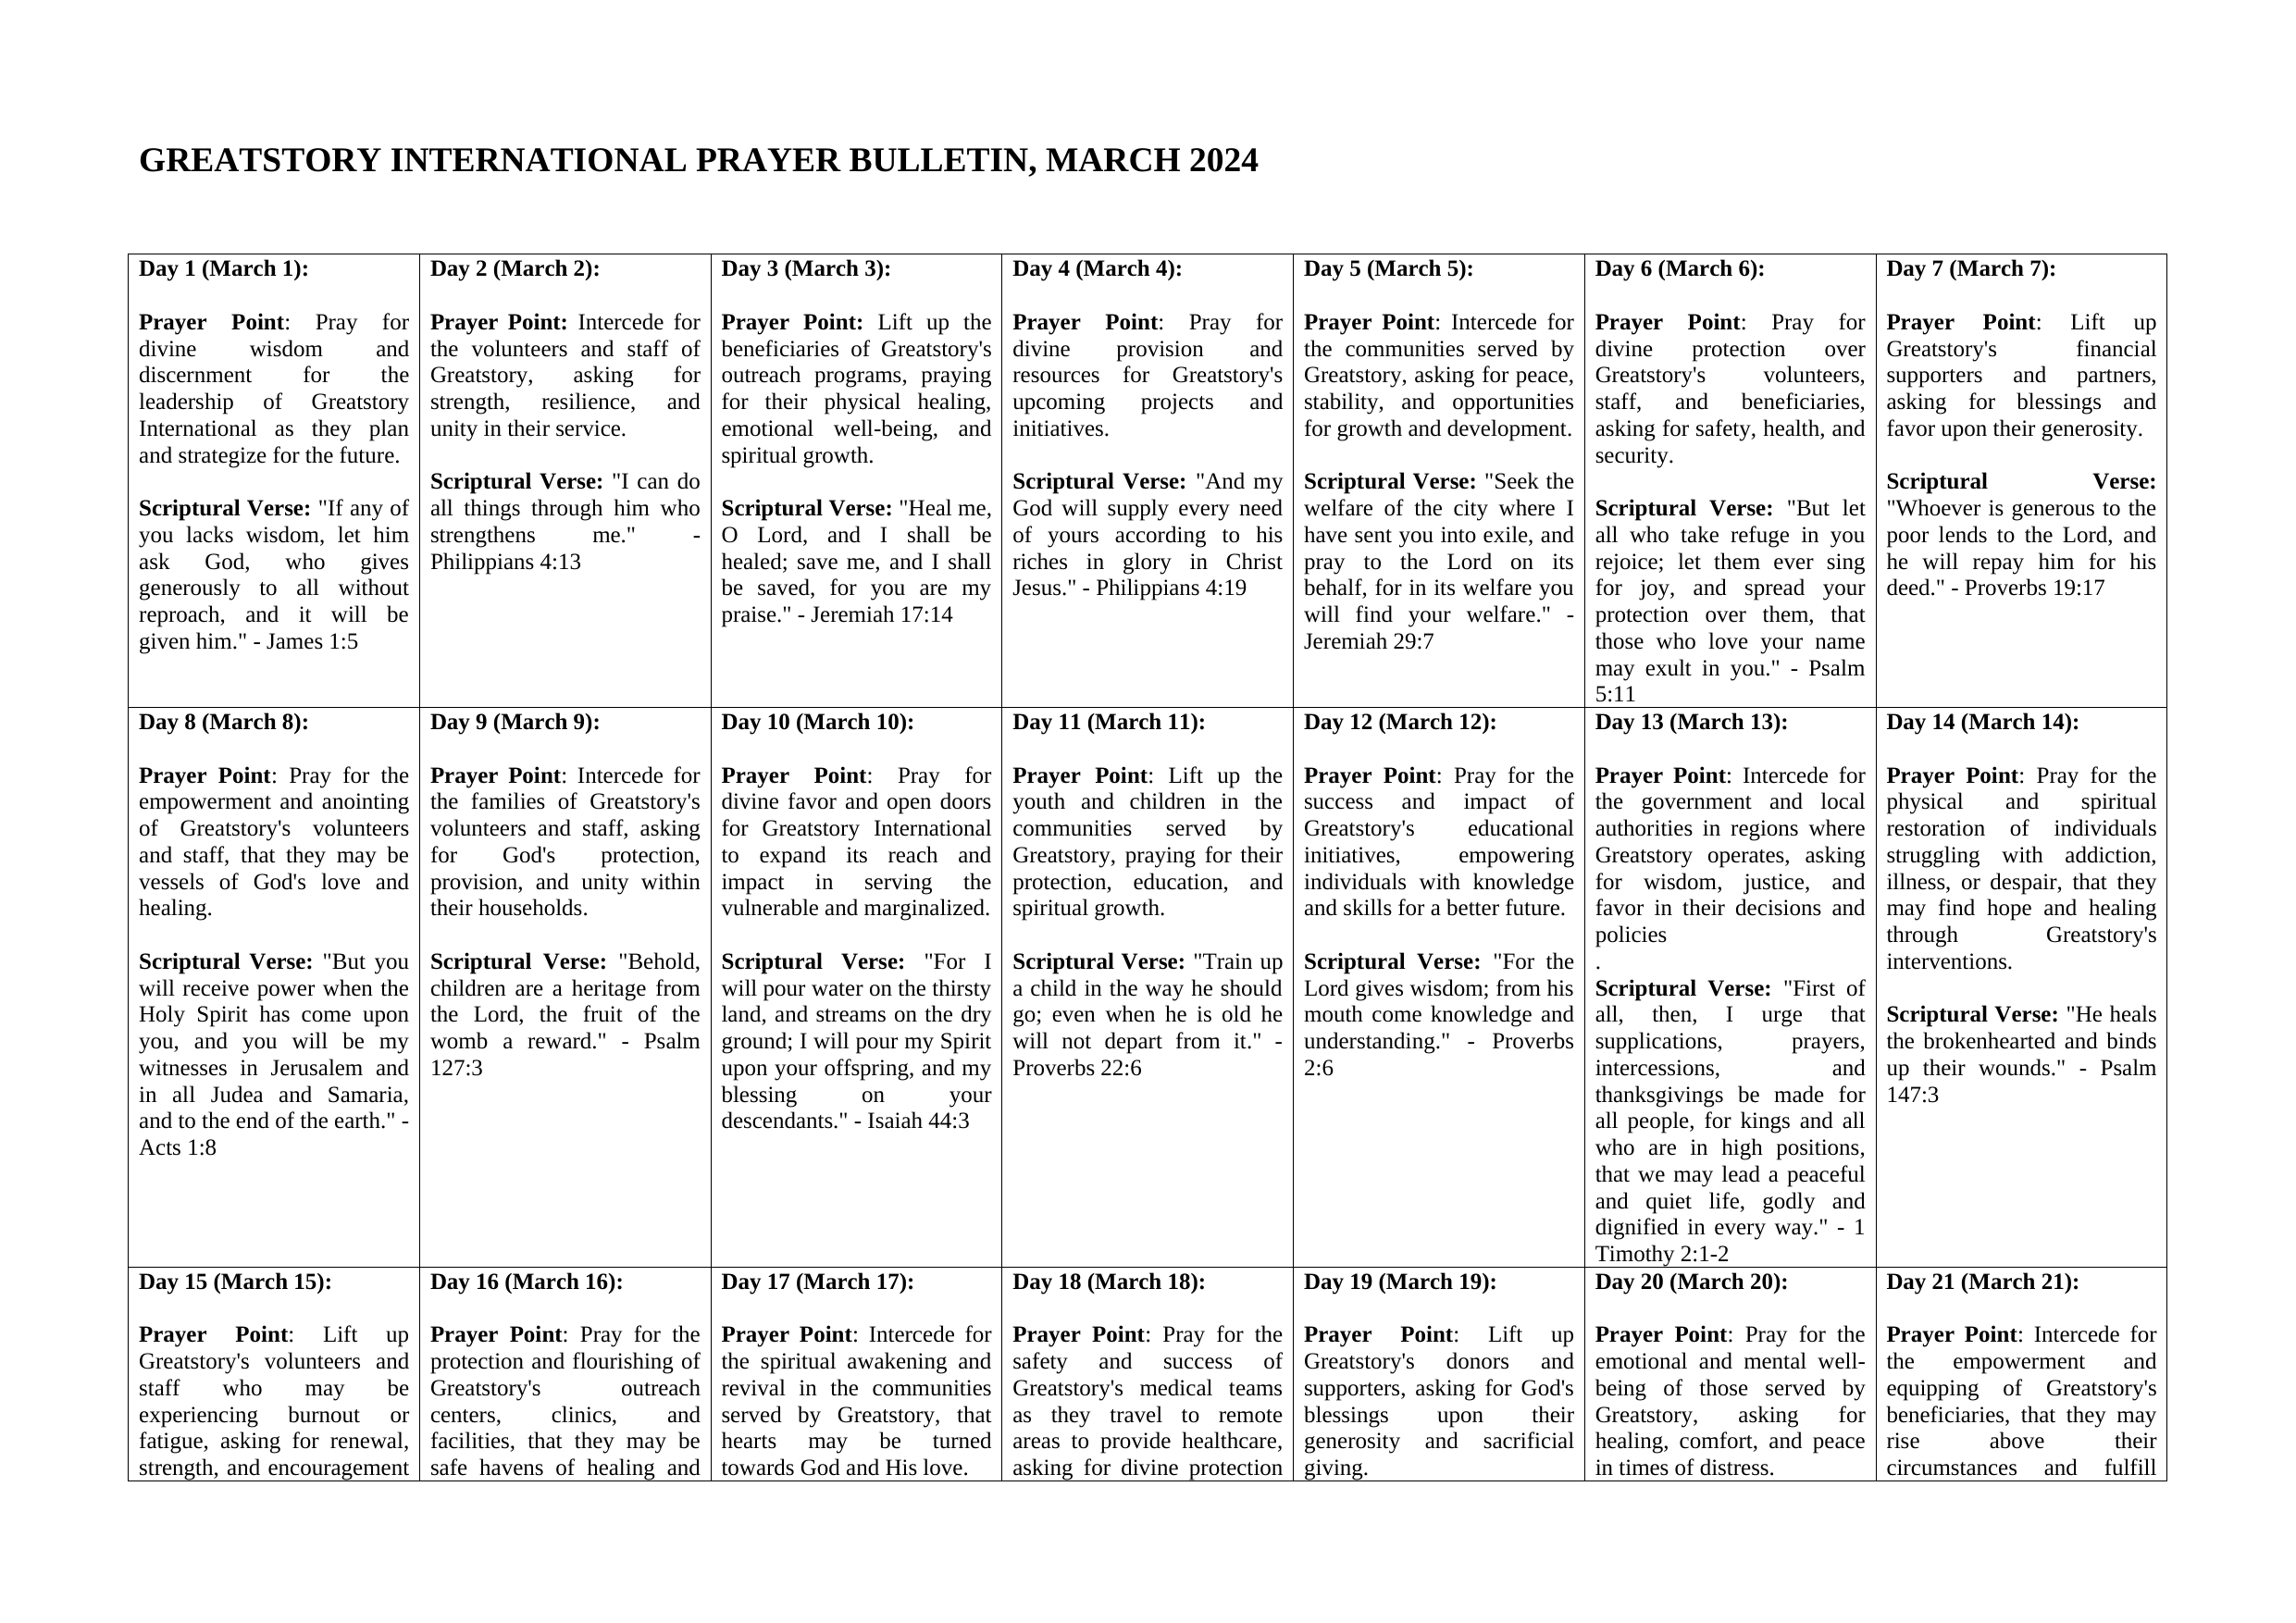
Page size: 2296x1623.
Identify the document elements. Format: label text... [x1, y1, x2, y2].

table_cell Day 11 (March 11): Prayer Point: Lift up the youth and children in the communities served by Greatstory, praying for their protection, education, and spiritual growth. Scriptural Verse: "Train up a child in the way he should go; even when he is old he will not depart from it." - Proverbs 22:6 [1002, 708, 1293, 1267]
table_cell Day 13 (March 13): Prayer Point: Intercede for the government and local authorities in regions where Greatstory operates, asking for wisdom, justice, and favor in their decisions and policies . Scriptural Verse: "First of all, then, I urge that supplications, prayers, intercessions, and thanksgivings be made for all people, for kings and all who are in high positions, that we may lead a peaceful and quiet life, godly and dignified in every way." - 1 Timothy 2:1-2 [1585, 708, 1876, 1267]
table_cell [1294, 1268, 1584, 1481]
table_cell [1002, 1268, 1293, 1481]
table_cell Day 8 (March 8): Prayer Point: Pray for the empowerment and anointing of Greatstory's volunteers and staff, that they may be vessels of God's love and healing. Scriptural Verse: "But you will receive power when the Holy Spirit has come upon you, and you will be my witnesses in Jerusalem and in all Judea and Samaria, and to the end of the earth." - Acts 1:8 [129, 708, 419, 1267]
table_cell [129, 1268, 419, 1481]
text GREATSTORY INTERNATIONAL PRAYER BULLETIN, MARCH 2024 [139, 139, 2156, 179]
table_header Day 6 (March 6): Prayer Point: Pray for divine protection over Greatstory's volunteers, staff, and beneficiaries, asking for safety, health, and security. Scriptural Verse: "But let all who take refuge in you rejoice; let them ever sing for joy, and spread your protection over them, that those who love your name may exult in you." - Psalm 5:11 [1585, 254, 1876, 707]
table_cell Day 10 (March 10): Prayer Point: Pray for divine favor and open doors for Greatstory International to expand its reach and impact in serving the vulnerable and marginalized. Scriptural Verse: "For I will pour water on the thirsty land, and streams on the dry ground; I will pour my Spirit upon your offspring, and my blessing on your descendants." - Isaiah 44:3 [712, 708, 1001, 1267]
table_header Day 3 (March 3): Prayer Point: Lift up the beneficiaries of Greatstory's outreach programs, praying for their physical healing, emotional well-being, and spiritual growth. Scriptural Verse: "Heal me, O Lord, and I shall be healed; save me, and I shall be saved, for you are my praise." - Jeremiah 17:14 [712, 254, 1001, 707]
table_cell Day 9 (March 9): Prayer Point: Intercede for the families of Greatstory's volunteers and staff, asking for God's protection, provision, and unity within their households. Scriptural Verse: "Behold, children are a heritage from the Lord, the fruit of the womb a reward." - Psalm 127:3 [420, 708, 711, 1267]
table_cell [420, 1268, 711, 1481]
table_cell Day 14 (March 14): Prayer Point: Pray for the physical and spiritual restoration of individuals struggling with addiction, illness, or despair, that they may find hope and healing through Greatstory's interventions. Scriptural Verse: "He heals the brokenhearted and binds up their wounds." - Psalm 147:3 [1877, 708, 2166, 1267]
table_cell Day 12 (March 12): Prayer Point: Pray for the success and impact of Greatstory's educational initiatives, empowering individuals with knowledge and skills for a better future. Scriptural Verse: "For the Lord gives wisdom; from his mouth come knowledge and understanding." - Proverbs 2:6 [1294, 708, 1584, 1267]
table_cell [1585, 1268, 1876, 1481]
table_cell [712, 1268, 1001, 1481]
table_header Day 5 (March 5): Prayer Point: Intercede for the communities served by Greatstory, asking for peace, stability, and opportunities for growth and development. Scriptural Verse: "Seek the welfare of the city where I have sent you into exile, and pray to the Lord on its behalf, for in its welfare you will find your welfare." - Jeremiah 29:7 [1294, 254, 1584, 707]
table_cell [1877, 1268, 2166, 1481]
table_header Day 7 (March 7): Prayer Point: Lift up Greatstory's financial supporters and partners, asking for blessings and favor upon their generosity. Scriptural Verse: "Whoever is generous to the poor lends to the Lord, and he will repay him for his deed." - Proverbs 19:17 [1877, 254, 2166, 707]
table_header Day 4 (March 4): Prayer Point: Pray for divine provision and resources for Greatstory's upcoming projects and initiatives. Scriptural Verse: "And my God will supply every need of yours according to his riches in glory in Christ Jesus." - Philippians 4:19 [1002, 254, 1293, 707]
table_header Day 1 (March 1): Prayer Point: Pray for divine wisdom and discernment for the leadership of Greatstory International as they plan and strategize for the future. Scriptural Verse: "If any of you lacks wisdom, let him ask God, who gives generously to all without reproach, and it will be given him." - James 1:5 [129, 254, 419, 707]
table_header Day 2 (March 2): Prayer Point: Intercede for the volunteers and staff of Greatstory, asking for strength, resilience, and unity in their service. Scriptural Verse: "I can do all things through him who strengthens me." - Philippians 4:13 [420, 254, 711, 707]
